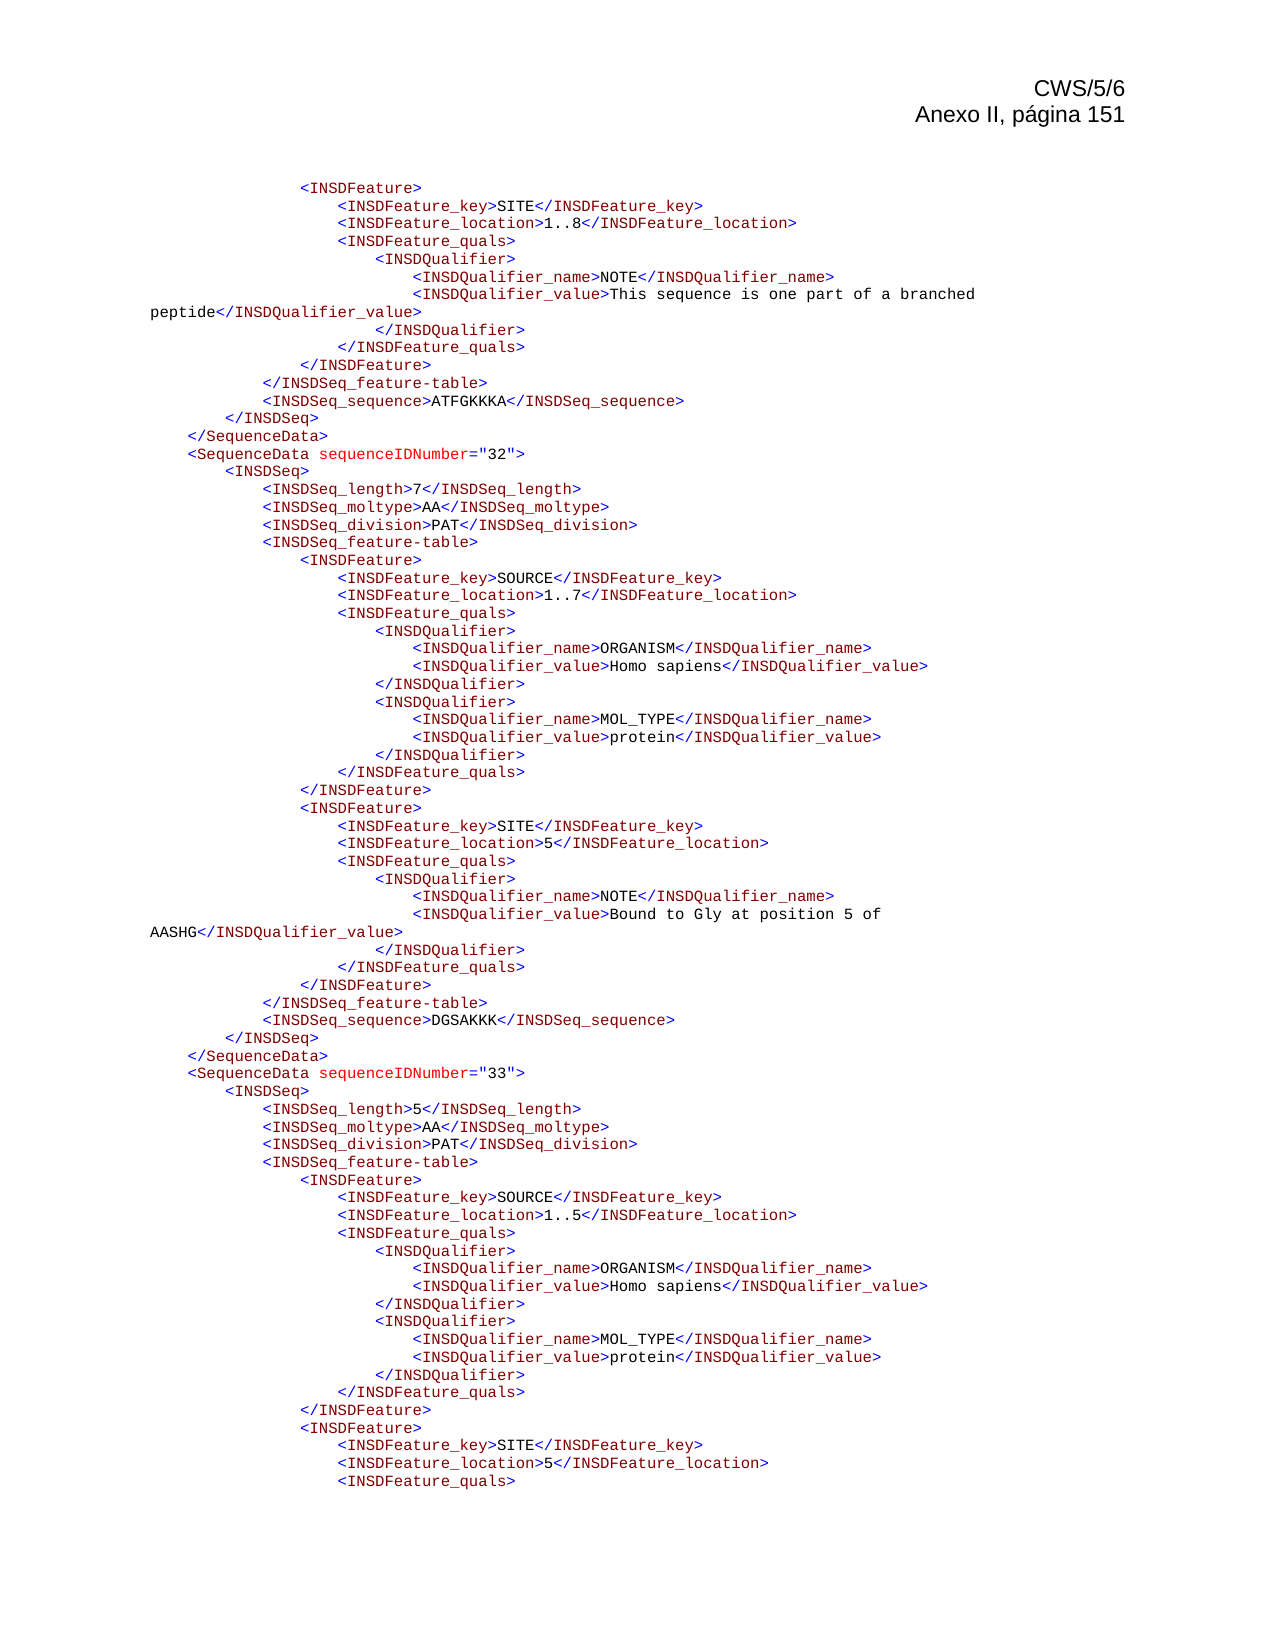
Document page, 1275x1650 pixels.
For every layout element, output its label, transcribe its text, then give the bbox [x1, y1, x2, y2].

text </INSDQualifier> [150, 942, 1125, 959]
text <INSDSeq_moltype>AA</INSDSeq_moltype> [150, 1119, 1125, 1137]
text <SequenceData sequenceIDNumber="32"> [150, 446, 1125, 464]
text </INSDQualifier> [150, 1367, 1125, 1384]
text </SequenceData> [150, 1048, 1125, 1066]
text <INSDQualifier> [150, 623, 1125, 641]
text <INSDQualifier_value>Homo sapiens</INSDQualifier_value> [150, 1278, 1125, 1296]
text <INSDFeature_key>SITE</INSDFeature_key> [150, 1438, 1125, 1455]
text <INSDFeature_quals> [150, 1225, 1125, 1243]
text <INSDQualifier> [150, 694, 1125, 712]
text <INSDSeq_moltype>AA</INSDSeq_moltype> [150, 499, 1125, 517]
text </INSDQualifier> [150, 747, 1125, 765]
text <INSDSeq> [150, 464, 1125, 481]
text <INSDFeature> [150, 800, 1125, 818]
text <INSDFeature_quals> [150, 1473, 1125, 1491]
text <INSDFeature_key>SITE</INSDFeature_key> [150, 198, 1125, 216]
text <INSDQualifier> [150, 1314, 1125, 1331]
text </INSDFeature_quals> [150, 1384, 1125, 1402]
text </INSDFeature> [150, 357, 1125, 375]
text <INSDSeq_division>PAT</INSDSeq_division> [150, 1137, 1125, 1154]
text <INSDQualifier_value>protein</INSDQualifier_value> [150, 729, 1125, 747]
text <INSDFeature> [150, 1420, 1125, 1438]
text <INSDFeature> [150, 1172, 1125, 1190]
text <INSDSeq_sequence>DGSAKKK</INSDSeq_sequence> [150, 1013, 1125, 1030]
text <INSDQualifier_value>Bound to Gly at position 5 of AASHG</INSDQualifier_value> [150, 906, 1125, 942]
text <INSDFeature_quals> [150, 605, 1125, 623]
text </INSDSeq_feature-table> [150, 375, 1125, 393]
text <INSDQualifier_value>This sequence is one part of a branched peptide</INSDQualifier_value> [150, 287, 1125, 322]
text </INSDSeq_feature-table> [150, 995, 1125, 1013]
text <INSDFeature_location>1..7</INSDFeature_location> [150, 588, 1125, 605]
text <INSDFeature_location>5</INSDFeature_location> [150, 1455, 1125, 1473]
text <INSDQualifier_name>MOL_TYPE</INSDQualifier_name> [150, 712, 1125, 729]
text <INSDFeature> [150, 552, 1125, 570]
text <INSDSeq> [150, 1083, 1125, 1101]
text <INSDFeature_quals> [150, 853, 1125, 871]
text <INSDSeq_division>PAT</INSDSeq_division> [150, 517, 1125, 534]
text </INSDQualifier> [150, 676, 1125, 694]
text </INSDFeature_quals> [150, 959, 1125, 977]
text <INSDSeq_sequence>ATFGKKKA</INSDSeq_sequence> [150, 393, 1125, 411]
text <INSDQualifier_value>protein</INSDQualifier_value> [150, 1349, 1125, 1367]
text <INSDFeature> [150, 180, 1125, 198]
text <INSDQualifier_name>NOTE</INSDQualifier_name> [150, 269, 1125, 287]
text </INSDSeq> [150, 411, 1125, 428]
text </INSDFeature> [150, 977, 1125, 995]
text </INSDFeature> [150, 782, 1125, 800]
text </INSDQualifier> [150, 1296, 1125, 1314]
text </INSDFeature> [150, 1402, 1125, 1420]
text <INSDSeq_feature-table> [150, 534, 1125, 552]
text <INSDQualifier> [150, 1243, 1125, 1261]
text </SequenceData> [150, 428, 1125, 446]
text </INSDSeq> [150, 1030, 1125, 1048]
text <INSDQualifier> [150, 871, 1125, 889]
text <INSDFeature_key>SOURCE</INSDFeature_key> [150, 1190, 1125, 1207]
text <INSDQualifier> [150, 251, 1125, 269]
text <INSDSeq_length>7</INSDSeq_length> [150, 481, 1125, 499]
text <SequenceData sequenceIDNumber="33"> [150, 1066, 1125, 1083]
text <INSDQualifier_value>Homo sapiens</INSDQualifier_value> [150, 658, 1125, 676]
text <INSDQualifier_name>ORGANISM</INSDQualifier_name> [150, 1261, 1125, 1278]
text <INSDFeature_key>SOURCE</INSDFeature_key> [150, 570, 1125, 588]
text <INSDFeature_location>1..8</INSDFeature_location> [150, 216, 1125, 233]
text <INSDSeq_length>5</INSDSeq_length> [150, 1101, 1125, 1119]
text <INSDFeature_quals> [150, 233, 1125, 251]
text </INSDFeature_quals> [150, 765, 1125, 782]
text <INSDFeature_key>SITE</INSDFeature_key> [150, 818, 1125, 836]
text </INSDQualifier> [150, 322, 1125, 340]
text <INSDSeq_feature-table> [150, 1154, 1125, 1172]
text <INSDQualifier_name>NOTE</INSDQualifier_name> [150, 889, 1125, 906]
text <INSDFeature_location>5</INSDFeature_location> [150, 836, 1125, 853]
text </INSDFeature_quals> [150, 340, 1125, 357]
text <INSDQualifier_name>ORGANISM</INSDQualifier_name> [150, 641, 1125, 658]
text <INSDFeature_location>1..5</INSDFeature_location> [150, 1207, 1125, 1225]
text <INSDQualifier_name>MOL_TYPE</INSDQualifier_name> [150, 1331, 1125, 1349]
